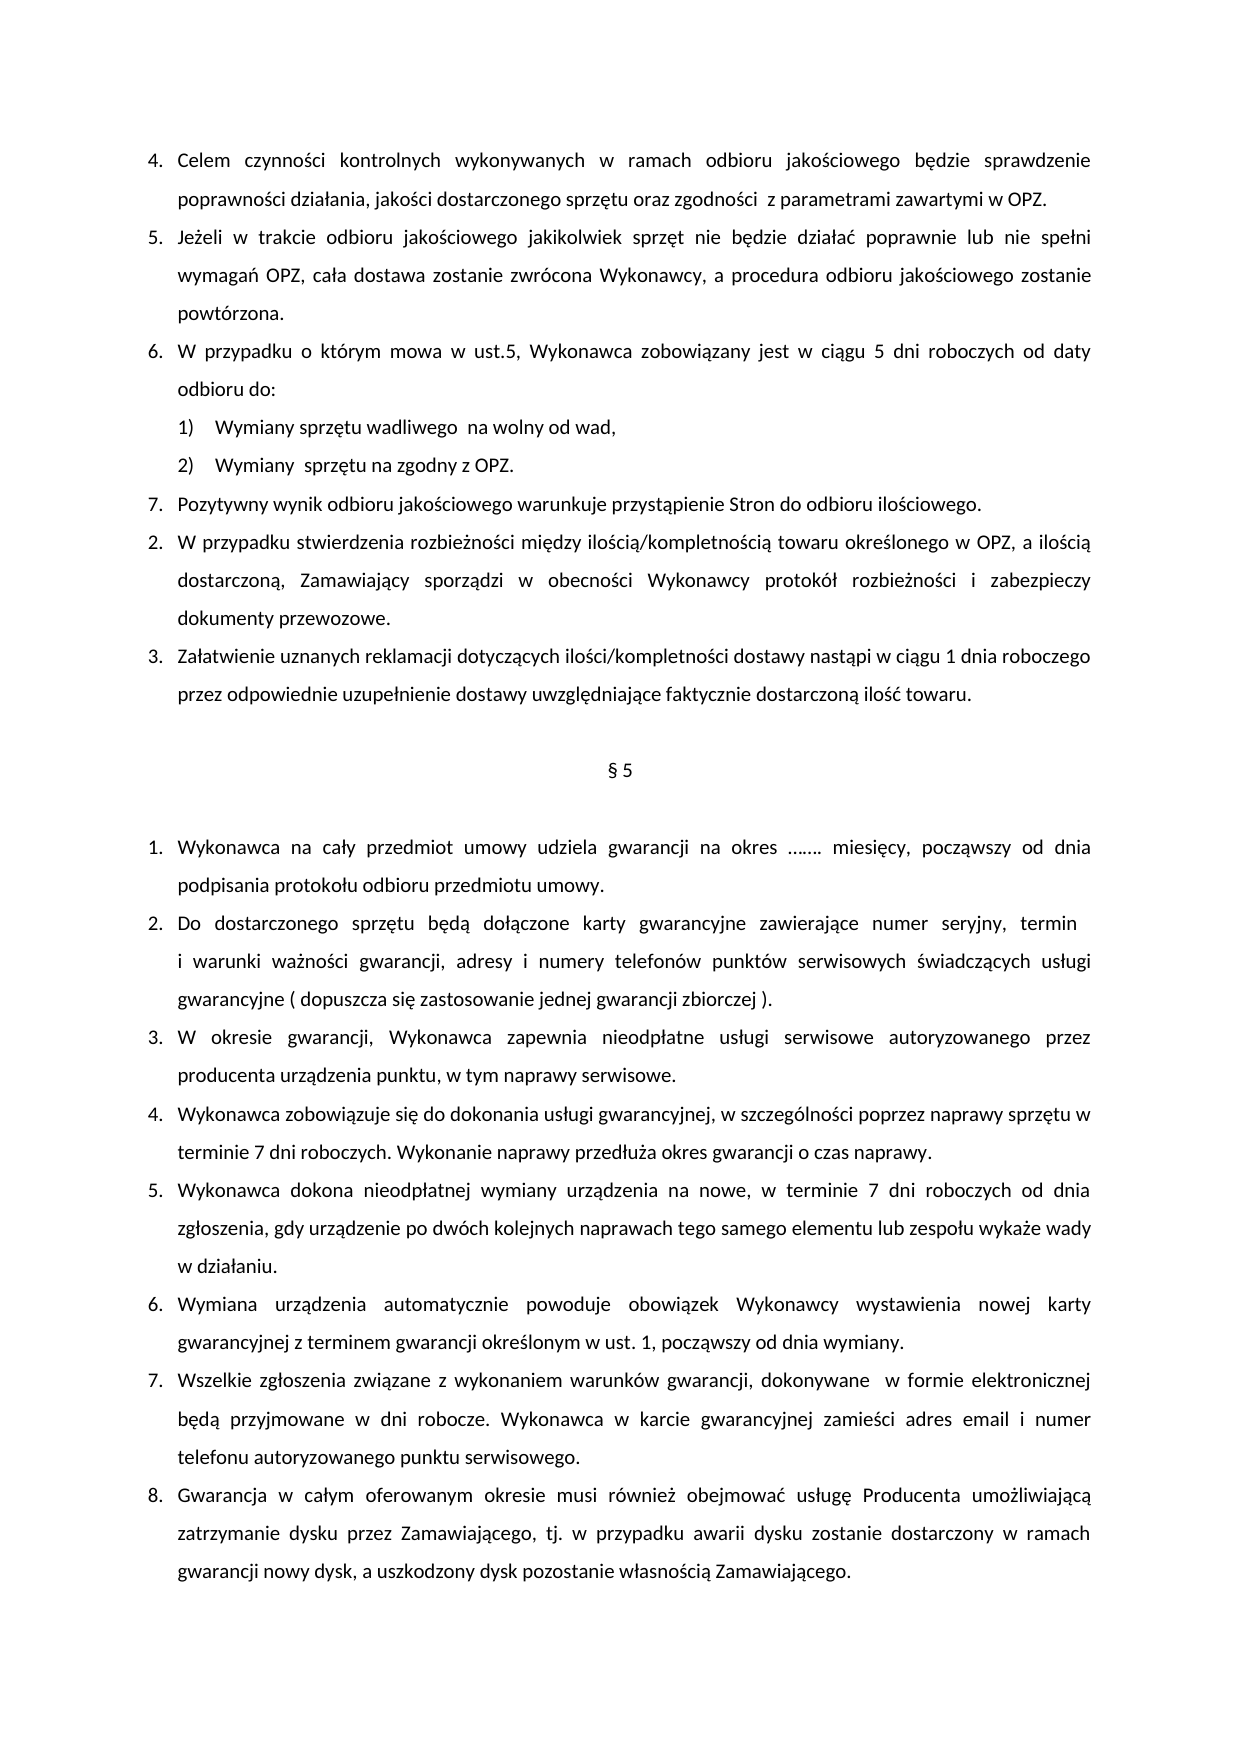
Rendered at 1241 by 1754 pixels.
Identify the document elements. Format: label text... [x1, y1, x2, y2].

list Wykonawca na cały przedmiot umowy udziela gwarancji na okres ……. miesięcy, począwszy od dnia podpisania protokołu odbioru przedmiotu umowy. [148, 834, 1092, 897]
list Wymiany sprzętu na zgodny z OPZ. [177, 453, 1092, 478]
list Pozytywny wynik odbioru jakościowego warunkuje przystąpienie Stron do odbioru ilościowego. [148, 491, 1092, 516]
list W okresie gwarancji, Wykonawca zapewnia nieodpłatne usługi serwisowe autoryzowanego przez producenta urządzenia punktu, w tym naprawy serwisowe. [148, 1024, 1092, 1088]
list Jeżeli w trakcie odbioru jakościowego jakikolwiek sprzęt nie będzie działać poprawnie lub nie spełni wymagań OPZ, cała dostawa zostanie zwrócona Wykonawcy, a procedura odbioru jakościowego zostanie powtórzona. [148, 224, 1092, 326]
list Gwarancja w całym oferowanym okresie musi również obejmować usługę Producenta umożliwiającą zatrzymanie dysku przez Zamawiającego, tj. w przypadku awarii dysku zostanie dostarczony w ramach gwarancji nowy dysk, a uszkodzony dysk pozostanie własnością Zamawiającego. [148, 1482, 1092, 1584]
list Wymiany sprzętu wadliwego na wolny od wad, [177, 414, 1092, 440]
text § 5 [148, 758, 1092, 783]
list Wymiana urządzenia automatycznie powoduje obowiązek Wykonawcy wystawienia nowej karty gwarancyjnej z terminem gwarancji określonym w ust. 1, począwszy od dnia wymiany. [148, 1291, 1092, 1355]
text 2. W przypadku stwierdzenia rozbieżności między ilością/kompletnością towaru określonego w OPZ, a ilością dostarczoną, Zamawiający sporządzi w obecności Wykonawcy protokół rozbieżności i zabezpieczy dokumenty przewozowe. [148, 529, 1092, 631]
list Wykonawca zobowiązuje się do dokonania usługi gwarancyjnej, w szczególności poprzez naprawy sprzętu w terminie 7 dni roboczych. Wykonanie naprawy przedłuża okres gwarancji o czas naprawy. [148, 1101, 1092, 1164]
list Do dostarczonego sprzętu będą dołączone karty gwarancyjne zawierające numer seryjny, termin i warunki ważności gwarancji, adresy i numery telefonów punktów serwisowych świadczących usługi gwarancyjne ( dopuszcza się zastosowanie jednej gwarancji zbiorczej ). [148, 910, 1092, 1012]
list Celem czynności kontrolnych wykonywanych w ramach odbioru jakościowego będzie sprawdzenie poprawności działania, jakości dostarczonego sprzętu oraz zgodności z parametrami zawartymi w OPZ. [148, 148, 1092, 211]
list W przypadku o którym mowa w ust.5, Wykonawca zobowiązany jest w ciągu 5 dni roboczych od daty odbioru do: [148, 338, 1092, 402]
list Wykonawca dokona nieodpłatnej wymiany urządzenia na nowe, w terminie 7 dni roboczych od dnia zgłoszenia, gdy urządzenie po dwóch kolejnych naprawach tego samego elementu lub zespołu wykaże wady w działaniu. [148, 1177, 1092, 1279]
text 3. Załatwienie uznanych reklamacji dotyczących ilości/kompletności dostawy nastąpi w ciągu 1 dnia roboczego przez odpowiednie uzupełnienie dostawy uwzględniające faktycznie dostarczoną ilość towaru. [148, 643, 1092, 707]
list Wszelkie zgłoszenia związane z wykonaniem warunków gwarancji, dokonywane w formie elektronicznej będą przyjmowane w dni robocze. Wykonawca w karcie gwarancyjnej zamieści adres email i numer telefonu autoryzowanego punktu serwisowego. [148, 1368, 1092, 1469]
